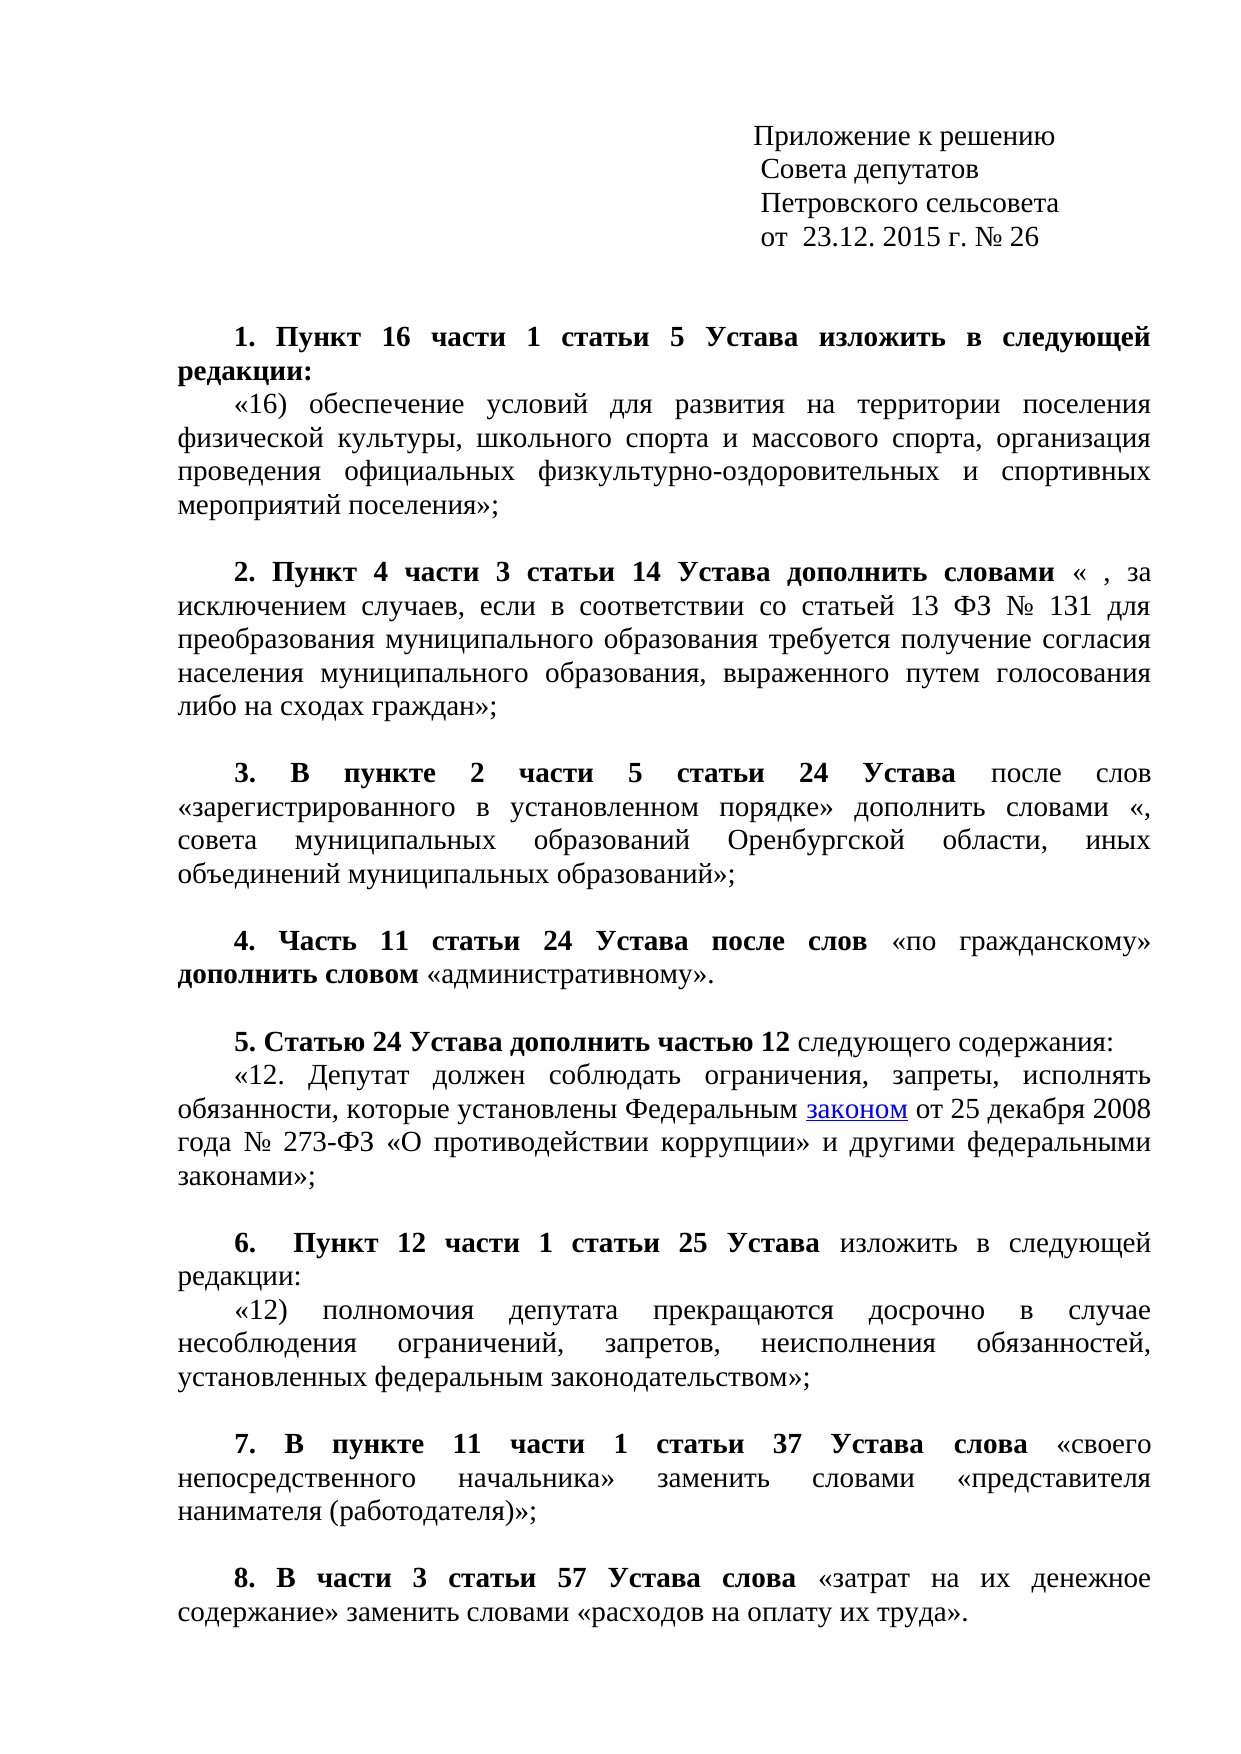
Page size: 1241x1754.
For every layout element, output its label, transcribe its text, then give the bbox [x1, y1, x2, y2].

text Приложение к решению [753, 118, 1152, 152]
text 7. В пункте 11 части 1 статьи 37 Устава слова «своего непосредственного начальника» заменить словами «представителя нанимателя (работодателя)»; [177, 1426, 1152, 1527]
text 5. Статью 24 Устава дополнить частью 12 следующего содержания: [177, 1024, 1152, 1057]
text 3. В пункте 2 части 5 статьи 24 Устава после слов «зарегистрированного в установленном порядке» дополнить словами «, совета муниципальных образований Оренбургской области, иных объединений муниципальных образований»; [177, 755, 1152, 889]
list Петровского сельсовета [753, 185, 1152, 219]
text «16) обеспечение условий для развития на территории поселения физической культуры, школьного спорта и массового спорта, организация проведения официальных физкультурно-оздоровительных и спортивных мероприятий поселения»; [177, 386, 1152, 521]
text 1. Пункт 16 части 1 статьи 5 Устава изложить в следующей редакции: [177, 319, 1152, 386]
text 6. Пункт 12 части 1 статьи 25 Устава изложить в следующей редакции: [177, 1225, 1152, 1292]
text «12) полномочия депутата прекращаются досрочно в случае несоблюдения ограничений, запретов, неисполнения обязанностей, установленных федеральным законодательством»; [177, 1292, 1152, 1393]
text «12. Депутат должен соблюдать ограничения, запреты, исполнять обязанности, которые установлены Федеральным законом от 25 декабря 2008 года № 273-ФЗ «О противодействии коррупции» и другими федеральными законами»; [177, 1057, 1152, 1191]
text 2. Пункт 4 части 3 статьи 14 Устава дополнить словами « , за исключением случаев, если в соответствии со статьей 13 ФЗ № 131 для преобразования муниципального образования требуется получение согласия населения муниципального образования, выраженного путем голосования либо на сходах граждан»; [177, 554, 1152, 722]
text Совета депутатов [753, 152, 1152, 185]
text от 23.12. . № 26 [753, 219, 1152, 252]
text 8. В части 3 статьи 57 Устава слова «затрат на их денежное содержание» заменить словами «расходов на оплату их труда». [177, 1560, 1152, 1627]
text 4. Часть 11 статьи 24 Устава после слов «по гражданскому» дополнить словом «административному». [177, 923, 1152, 990]
